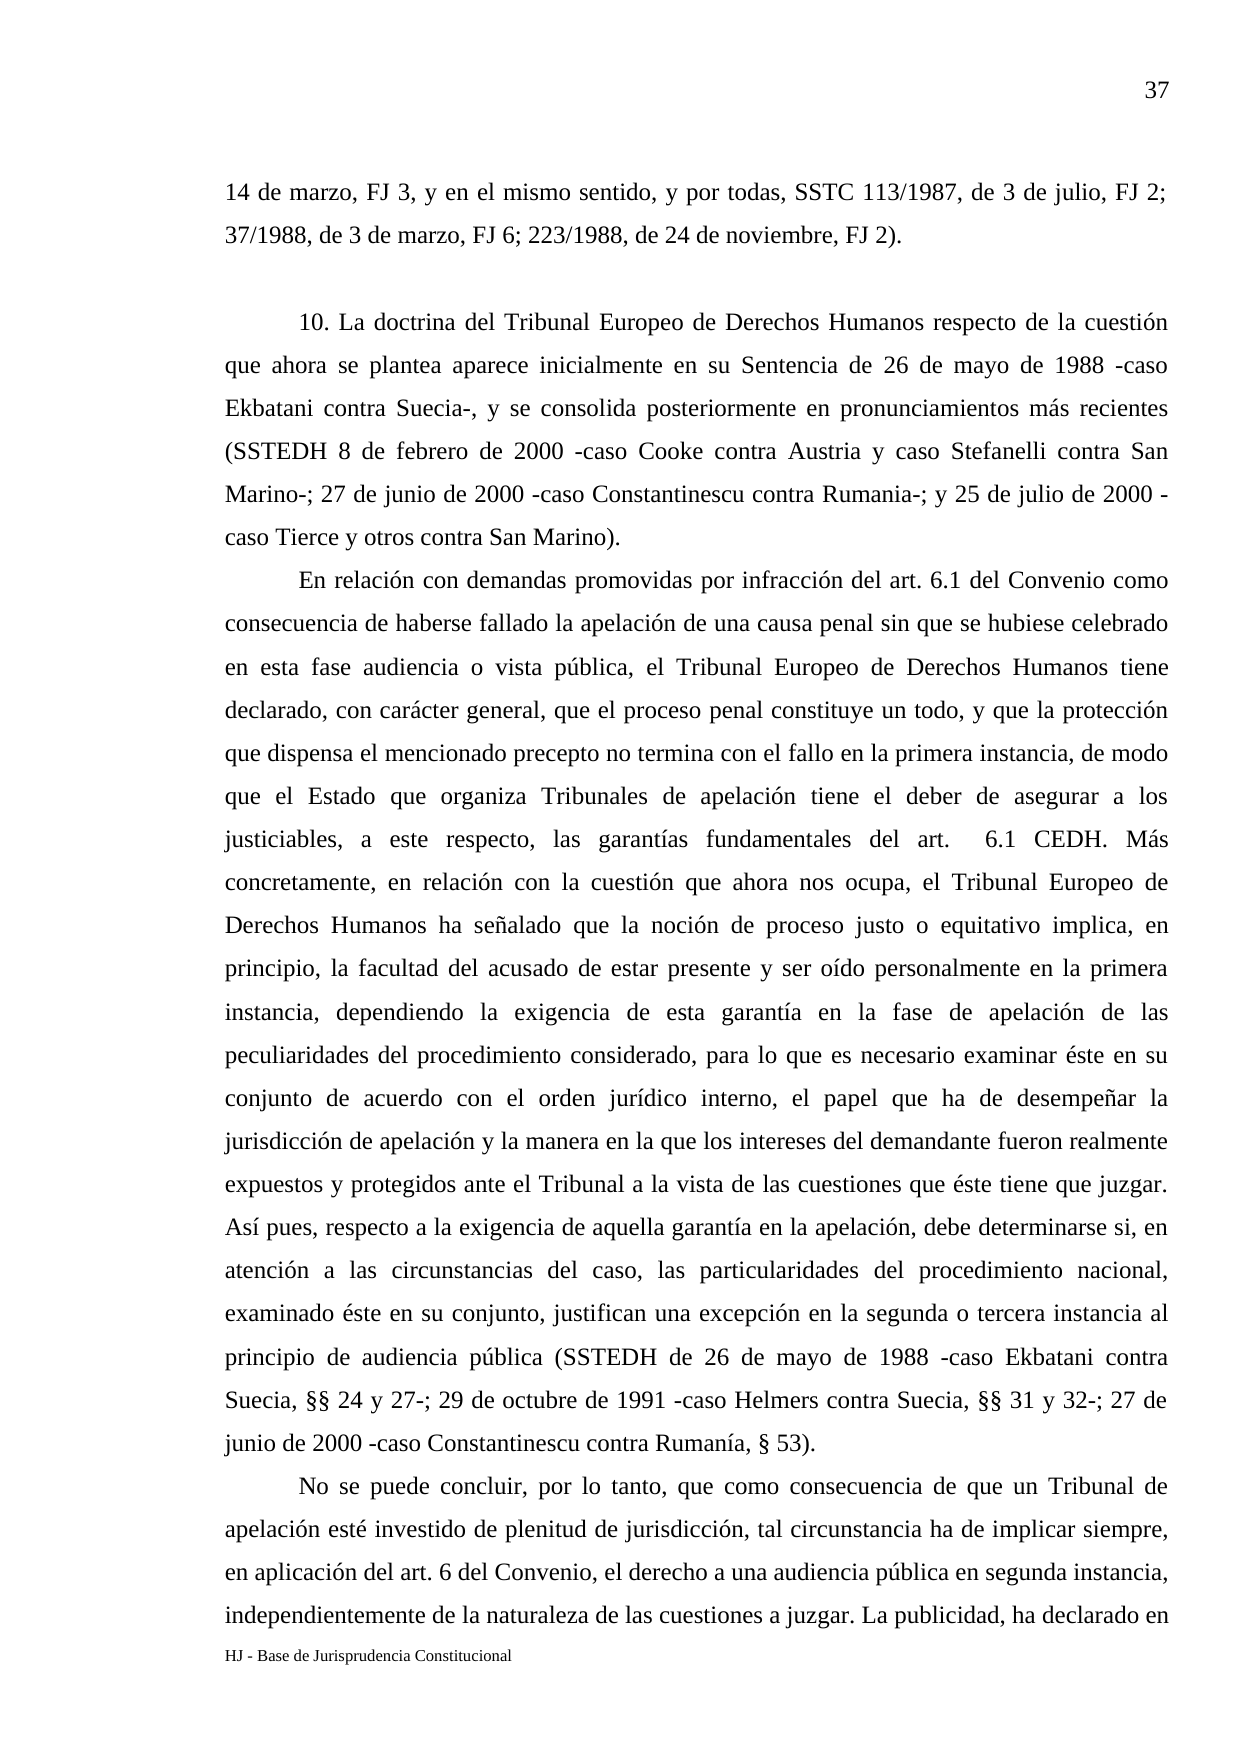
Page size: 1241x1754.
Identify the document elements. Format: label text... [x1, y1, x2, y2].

text En relación con demandas promovidas por infracción del art. 6.1 del Convenio como consecuencia de haberse fallado la apelación de una causa penal sin que se hubiese celebrado en esta fase audiencia o vista pública, el Tribunal Europeo de Derechos Humanos tiene declarado, con carácter general, que el proceso penal constituye un todo, y que la protección que dispensa el mencionado precepto no termina con el fallo en la primera instancia, de modo que el Estado que organiza Tribunales de apelación tiene el deber de asegurar a los justiciables, a este respecto, las garantías fundamentales del art. 6.1 CEDH. Más concretamente, en relación con la cuestión que ahora nos ocupa, el Tribunal Europeo de Derechos Humanos ha señalado que la noción de proceso justo o equitativo implica, en principio, la facultad del acusado de estar presente y ser oído personalmente en la primera instancia, dependiendo la exigencia de esta garantía en la fase de apelación de las peculiaridades del procedimiento considerado, para lo que es necesario examinar éste en su conjunto de acuerdo con el orden jurídico interno, el papel que ha de desempeñar la jurisdicción de apelación y la manera en la que los intereses del demandante fueron realmente expuestos y protegidos ante el Tribunal a la vista de las cuestiones que éste tiene que juzgar. Así pues, respecto a la exigencia de aquella garantía en la apelación, debe determinarse si, en atención a las circunstancias del caso, las particularidades del procedimiento nacional, examinado éste en su conjunto, justifican una excepción en la segunda o tercera instancia al principio de audiencia pública (SSTEDH de 26 de mayo de 1988 -caso Ekbatani contra Suecia, §§ 24 y 27-; 29 de octubre de 1991 -caso Helmers contra Suecia, §§ 31 y 32-; 27 de junio de 2000 -caso Constantinescu contra Rumanía, § 53). [224, 565, 1169, 1457]
text 10. La doctrina del Tribunal Europeo de Derechos Humanos respecto de la cuestión que ahora se plantea aparece inicialmente en su Sentencia de 26 de mayo de 1988 -caso Ekbatani contra Suecia-, y se consolida posteriormente en pronunciamientos más recientes (SSTEDH 8 de febrero de 2000 -caso Cooke contra Austria y caso Stefanelli contra San Marino-; 27 de junio de 2000 -caso Constantinescu contra Rumania-; y 25 de julio de 2000 -caso Tierce y otros contra San Marino). [224, 307, 1169, 551]
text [224, 177, 1169, 249]
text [224, 1471, 1169, 1629]
